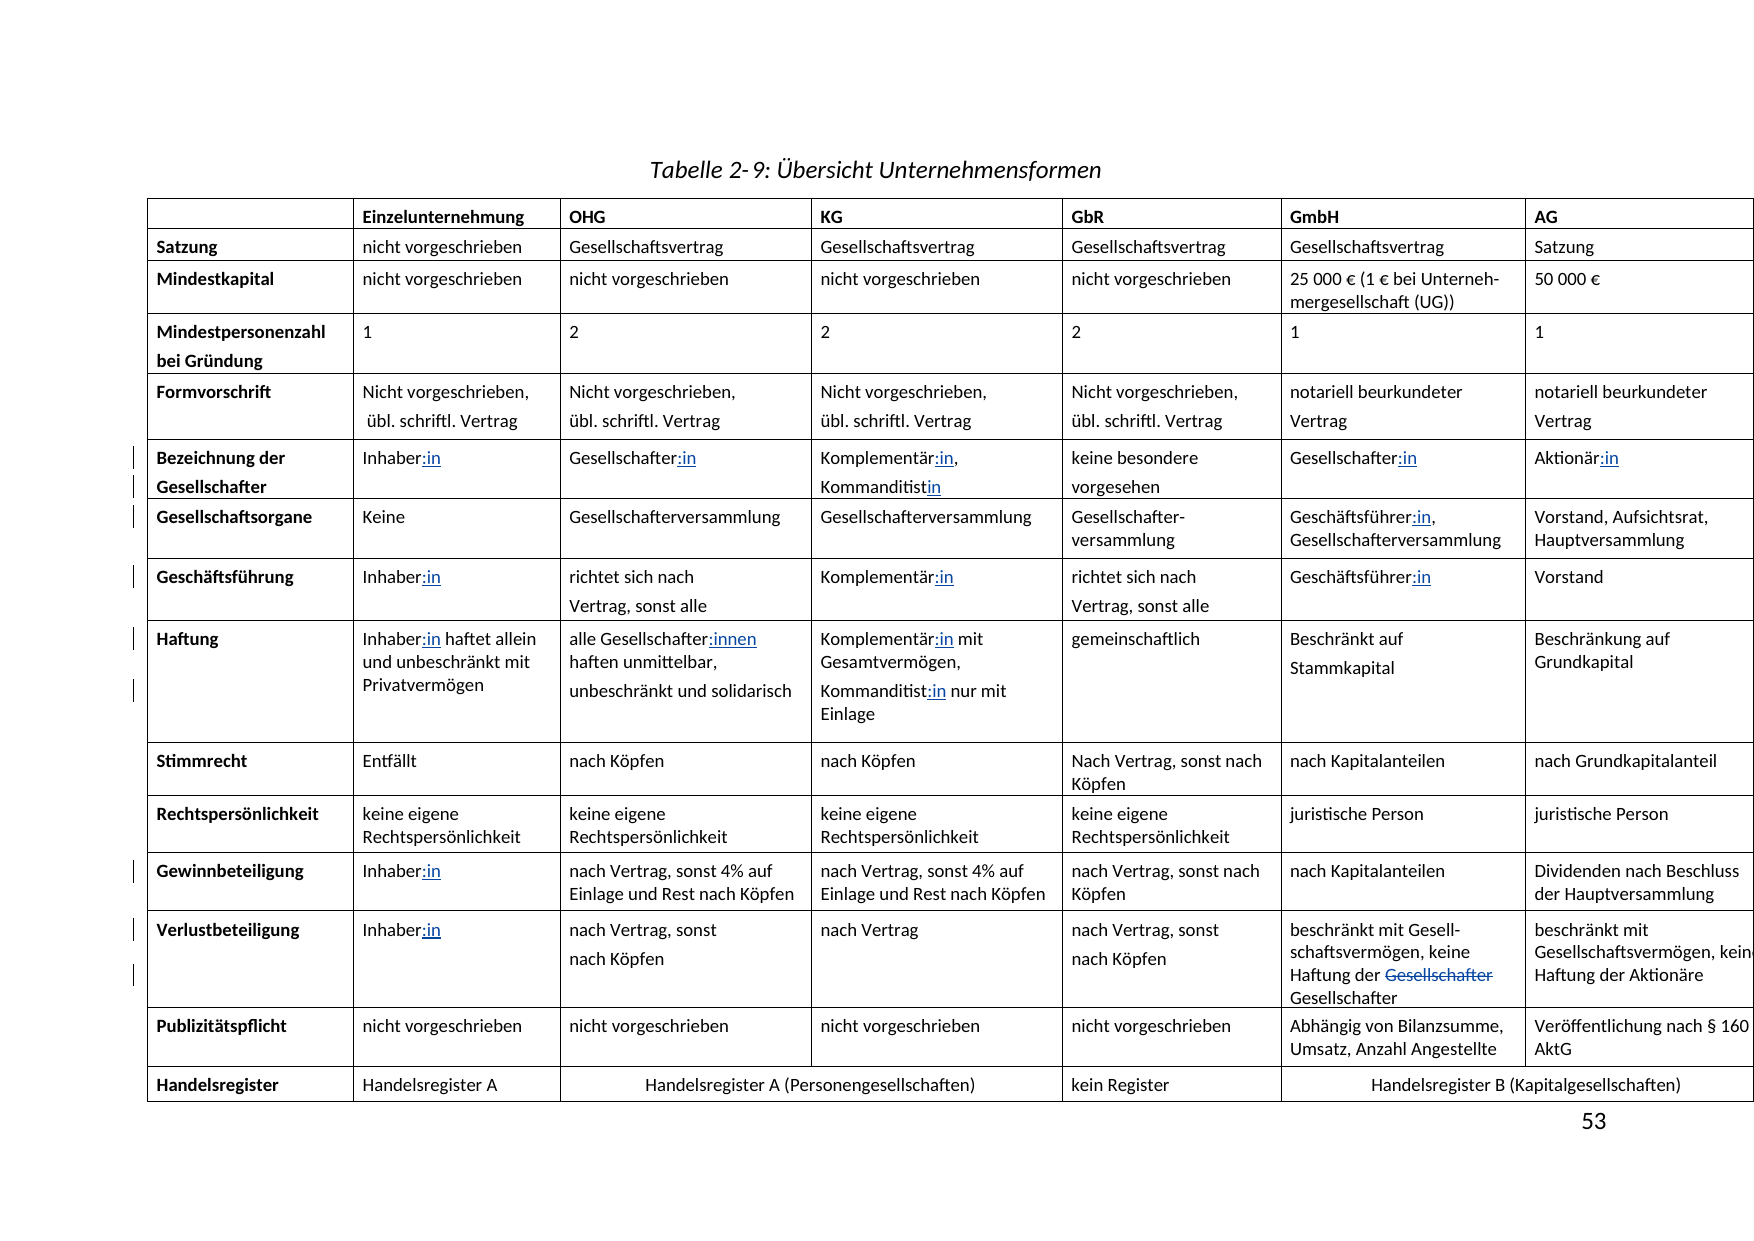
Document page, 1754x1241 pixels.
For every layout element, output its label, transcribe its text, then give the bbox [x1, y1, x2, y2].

table_cell notariell beurkundeter Vertrag [1526, 374, 1753, 439]
table_cell nach Vertrag, sonst 4% auf Einlage und Rest nach Köpfen [812, 853, 1062, 910]
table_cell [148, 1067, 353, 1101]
table_cell nach Vertrag, sonst nach Köpfen [561, 911, 811, 1007]
table_cell Gesellschaftsvertrag [561, 229, 811, 260]
table_cell Bezeichnung der Gesellschafter [148, 440, 353, 498]
table_cell Gesellschaftsvertrag [1282, 229, 1525, 260]
table_cell Gesellschaftsorgane [148, 499, 353, 558]
table_header [148, 199, 353, 228]
table_cell Gesellschaftsvertrag [1063, 229, 1281, 260]
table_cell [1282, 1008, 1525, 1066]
table_cell Aktionär [1526, 440, 1753, 498]
table_cell notariell beurkundeter Vertrag [1282, 374, 1525, 439]
table_cell Entfällt [354, 743, 560, 795]
table_cell keine eigene Rechtspersönlichkeit [812, 796, 1062, 852]
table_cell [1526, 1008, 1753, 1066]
table_cell nach Vertrag, sonst 4% auf Einlage und Rest nach Köpfen [561, 853, 811, 910]
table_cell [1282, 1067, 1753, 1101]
table_cell Stimmrecht [148, 743, 353, 795]
table_cell nicht vorgeschrieben [812, 261, 1062, 313]
table_header Einzelunternehmung [354, 199, 560, 228]
table_cell nach Vertrag, sonst nach Köpfen [1063, 911, 1281, 1007]
table_cell Haftung [148, 621, 353, 742]
table_cell nicht vorgeschrieben [1063, 261, 1281, 313]
table_cell Beschränkt auf Stammkapital [1282, 621, 1525, 742]
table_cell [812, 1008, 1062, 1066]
table_cell Publizitätspflicht [148, 1008, 353, 1066]
table_cell 2 [1063, 314, 1281, 372]
table_cell Beschränkung auf Grundkapital [1526, 621, 1753, 742]
table_cell Gesellschafterversammlung [561, 499, 811, 558]
table_cell Gesellschafter-versammlung [1063, 499, 1281, 558]
table_cell nach Kapitalanteilen [1282, 743, 1525, 795]
table_cell Formvorschrift [148, 374, 353, 439]
table_cell 1 [1282, 314, 1525, 372]
table_cell juristische Person [1282, 796, 1525, 852]
table_cell Gesellschafter [561, 440, 811, 498]
table_cell Nicht vorgeschrieben, übl. schriftl. Vertrag [354, 374, 560, 439]
table_cell Geschäftsführer, Gesellschafterversammlung [1282, 499, 1525, 558]
table_cell Satzung [148, 229, 353, 260]
table_cell Nicht vorgeschrieben, übl. schriftl. Vertrag [561, 374, 811, 439]
table_cell nach Vertrag, sonst nach Köpfen [1063, 853, 1281, 910]
table_cell Inhaber haftet allein und unbeschränkt mit Privatvermögen [354, 621, 560, 742]
table_cell keine eigene Rechtspersönlichkeit [561, 796, 811, 852]
table_cell keine eigene Rechtspersönlichkeit [1063, 796, 1281, 852]
table_header OHG [561, 199, 811, 228]
table_cell nach Grundkapitalanteil [1526, 743, 1753, 795]
table_cell nicht vorgeschrieben [354, 229, 560, 260]
table_cell richtet sich nach Vertrag, sonst alle [1063, 559, 1281, 620]
table_cell richtet sich nach Vertrag, sonst alle [561, 559, 811, 620]
table_cell Gesellschaftsvertrag [812, 229, 1062, 260]
table_header GmbH [1282, 199, 1525, 228]
table_cell nach Köpfen [812, 743, 1062, 795]
table_cell juristische Person [1526, 796, 1753, 852]
table_cell nicht vorgeschrieben [354, 261, 560, 313]
table_cell Vorstand [1526, 559, 1753, 620]
table_cell nach Vertrag [812, 911, 1062, 1007]
text Tabelle 2-9: Übersicht Unternehmensformen [148, 154, 1606, 184]
table_cell Inhaber [354, 911, 560, 1007]
table_cell alle Gesellschafter haften unmittelbar, unbeschränkt und solidarisch [561, 621, 811, 742]
table_cell Mindestkapital [148, 261, 353, 313]
table_cell nach Kapitalanteilen [1282, 853, 1525, 910]
table_cell Geschäftsführer [1282, 559, 1525, 620]
table_header GbR [1063, 199, 1281, 228]
table_cell Verlustbeteiligung [148, 911, 353, 1007]
table_cell Inhaber [354, 440, 560, 498]
table_cell 2 [561, 314, 811, 372]
table_cell beschränkt mit Gesellschaftsvermögen, keine Haftung der Aktionäre [1526, 911, 1753, 1007]
table_cell 25 000 € (1 € bei Unterneh-mergesellschaft (UG)) [1282, 261, 1525, 313]
table_cell Vorstand, Aufsichtsrat, Hauptversammlung [1526, 499, 1753, 558]
table_cell keine besondere vorgesehen [1063, 440, 1281, 498]
table_cell 1 [1526, 314, 1753, 372]
table_cell nach Köpfen [561, 743, 811, 795]
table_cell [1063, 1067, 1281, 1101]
table_cell 50 000 € [1526, 261, 1753, 313]
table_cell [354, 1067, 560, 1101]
table_cell Nicht vorgeschrieben, übl. schriftl. Vertrag [812, 374, 1062, 439]
table_cell Gewinnbeteiligung [148, 853, 353, 910]
table_cell beschränkt mit Gesell-schaftsvermögen, keine Haftung der Gesellschafter [1282, 911, 1525, 1007]
table_cell Komplementär mit Gesamtvermögen, Kommanditist nur mit Einlage [812, 621, 1062, 742]
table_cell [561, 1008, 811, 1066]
table_cell Satzung [1526, 229, 1753, 260]
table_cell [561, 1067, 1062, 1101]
table_cell nicht vorgeschrieben [561, 261, 811, 313]
table_cell 2 [812, 314, 1062, 372]
table_cell Komplementär [812, 559, 1062, 620]
table_cell Inhaber [354, 853, 560, 910]
table_cell keine eigene Rechtspersönlichkeit [354, 796, 560, 852]
table_cell Gesellschafter [1282, 440, 1525, 498]
table_cell Rechtspersönlichkeit [148, 796, 353, 852]
table_cell Gesellschafterversammlung [812, 499, 1062, 558]
table_cell Mindestpersonenzahl bei Gründung [148, 314, 353, 372]
table_cell gemeinschaftlich [1063, 621, 1281, 742]
table_cell Geschäftsführung [148, 559, 353, 620]
table_cell Nicht vorgeschrieben, übl. schriftl. Vertrag [1063, 374, 1281, 439]
table_cell Komplementär, Kommanditist [812, 440, 1062, 498]
table_header AG [1526, 199, 1753, 228]
table_cell Keine [354, 499, 560, 558]
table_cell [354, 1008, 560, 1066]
table_cell Inhaber [354, 559, 560, 620]
table_cell 1 [354, 314, 560, 372]
table_header KG [812, 199, 1062, 228]
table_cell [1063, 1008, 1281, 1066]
table_cell Nach Vertrag, sonst nach Köpfen [1063, 743, 1281, 795]
table_cell Dividenden nach Beschluss der Hauptversammlung [1526, 853, 1753, 910]
